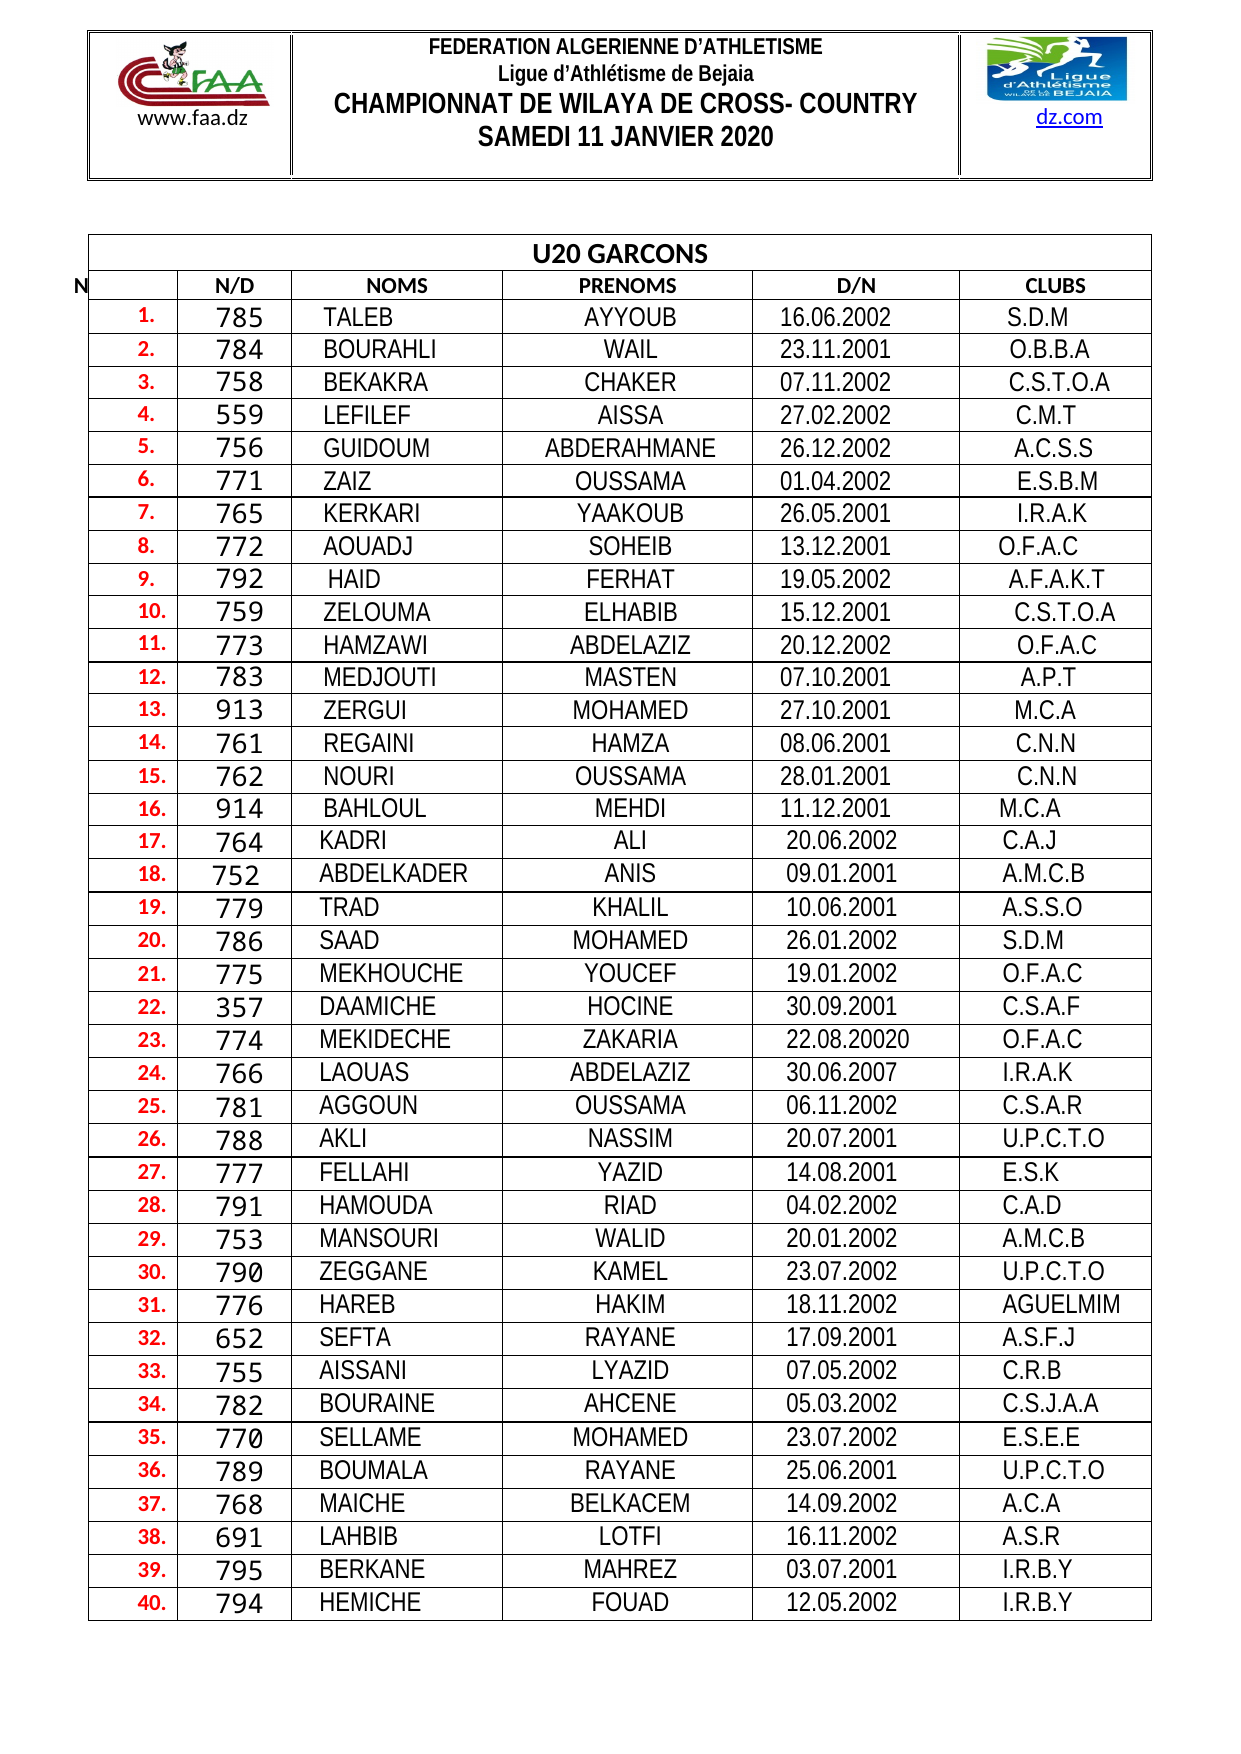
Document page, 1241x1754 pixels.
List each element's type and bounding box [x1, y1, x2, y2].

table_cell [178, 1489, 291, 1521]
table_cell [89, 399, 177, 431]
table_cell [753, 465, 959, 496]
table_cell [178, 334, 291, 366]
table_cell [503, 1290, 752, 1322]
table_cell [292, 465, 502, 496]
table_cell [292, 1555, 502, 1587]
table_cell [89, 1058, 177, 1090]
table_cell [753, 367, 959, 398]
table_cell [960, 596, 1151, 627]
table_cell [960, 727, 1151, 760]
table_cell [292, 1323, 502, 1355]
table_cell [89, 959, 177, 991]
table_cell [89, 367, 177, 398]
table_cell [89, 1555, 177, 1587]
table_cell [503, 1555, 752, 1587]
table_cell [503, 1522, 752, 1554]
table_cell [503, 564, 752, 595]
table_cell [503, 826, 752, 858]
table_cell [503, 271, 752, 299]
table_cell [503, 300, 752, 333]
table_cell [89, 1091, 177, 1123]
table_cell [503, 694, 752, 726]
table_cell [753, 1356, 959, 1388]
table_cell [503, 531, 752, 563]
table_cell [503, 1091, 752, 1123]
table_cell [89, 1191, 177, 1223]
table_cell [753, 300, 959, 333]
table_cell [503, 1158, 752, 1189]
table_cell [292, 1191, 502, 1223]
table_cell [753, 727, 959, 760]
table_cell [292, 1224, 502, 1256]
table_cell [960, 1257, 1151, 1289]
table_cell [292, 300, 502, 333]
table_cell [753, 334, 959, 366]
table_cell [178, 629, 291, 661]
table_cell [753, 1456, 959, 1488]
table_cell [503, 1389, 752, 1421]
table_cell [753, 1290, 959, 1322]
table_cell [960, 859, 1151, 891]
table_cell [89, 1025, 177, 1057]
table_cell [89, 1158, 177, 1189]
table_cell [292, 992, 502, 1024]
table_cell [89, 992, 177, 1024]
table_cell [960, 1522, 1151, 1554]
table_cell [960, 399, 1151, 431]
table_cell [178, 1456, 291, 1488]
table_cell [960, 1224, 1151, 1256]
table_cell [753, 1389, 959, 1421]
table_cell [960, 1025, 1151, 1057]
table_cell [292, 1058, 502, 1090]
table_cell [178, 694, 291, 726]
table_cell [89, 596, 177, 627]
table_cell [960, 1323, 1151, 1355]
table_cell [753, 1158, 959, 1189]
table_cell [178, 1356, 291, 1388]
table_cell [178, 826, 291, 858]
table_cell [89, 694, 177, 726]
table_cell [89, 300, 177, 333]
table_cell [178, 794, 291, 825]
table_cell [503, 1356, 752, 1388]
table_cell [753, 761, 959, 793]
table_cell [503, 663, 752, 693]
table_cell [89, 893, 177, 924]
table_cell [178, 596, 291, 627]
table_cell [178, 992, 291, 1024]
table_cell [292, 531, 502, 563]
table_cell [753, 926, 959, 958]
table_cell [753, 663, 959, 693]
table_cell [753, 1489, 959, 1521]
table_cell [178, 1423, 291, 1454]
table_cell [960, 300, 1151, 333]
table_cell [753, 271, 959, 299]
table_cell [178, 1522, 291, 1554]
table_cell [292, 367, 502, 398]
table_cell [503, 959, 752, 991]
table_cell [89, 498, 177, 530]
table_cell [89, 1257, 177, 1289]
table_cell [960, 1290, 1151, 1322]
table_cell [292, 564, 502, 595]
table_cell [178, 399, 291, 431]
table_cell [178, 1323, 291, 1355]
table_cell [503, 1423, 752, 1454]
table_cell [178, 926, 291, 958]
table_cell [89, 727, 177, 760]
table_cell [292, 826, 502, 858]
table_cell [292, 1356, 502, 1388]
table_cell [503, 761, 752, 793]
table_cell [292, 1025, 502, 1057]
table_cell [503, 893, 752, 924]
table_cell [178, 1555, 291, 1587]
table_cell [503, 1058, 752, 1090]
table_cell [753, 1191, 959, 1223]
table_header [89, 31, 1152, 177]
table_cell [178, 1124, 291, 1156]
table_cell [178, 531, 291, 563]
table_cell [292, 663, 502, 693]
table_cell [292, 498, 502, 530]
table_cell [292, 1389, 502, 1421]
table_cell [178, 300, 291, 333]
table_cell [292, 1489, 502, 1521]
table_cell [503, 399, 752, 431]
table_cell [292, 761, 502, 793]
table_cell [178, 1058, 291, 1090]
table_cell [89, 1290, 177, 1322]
picture [116, 37, 274, 107]
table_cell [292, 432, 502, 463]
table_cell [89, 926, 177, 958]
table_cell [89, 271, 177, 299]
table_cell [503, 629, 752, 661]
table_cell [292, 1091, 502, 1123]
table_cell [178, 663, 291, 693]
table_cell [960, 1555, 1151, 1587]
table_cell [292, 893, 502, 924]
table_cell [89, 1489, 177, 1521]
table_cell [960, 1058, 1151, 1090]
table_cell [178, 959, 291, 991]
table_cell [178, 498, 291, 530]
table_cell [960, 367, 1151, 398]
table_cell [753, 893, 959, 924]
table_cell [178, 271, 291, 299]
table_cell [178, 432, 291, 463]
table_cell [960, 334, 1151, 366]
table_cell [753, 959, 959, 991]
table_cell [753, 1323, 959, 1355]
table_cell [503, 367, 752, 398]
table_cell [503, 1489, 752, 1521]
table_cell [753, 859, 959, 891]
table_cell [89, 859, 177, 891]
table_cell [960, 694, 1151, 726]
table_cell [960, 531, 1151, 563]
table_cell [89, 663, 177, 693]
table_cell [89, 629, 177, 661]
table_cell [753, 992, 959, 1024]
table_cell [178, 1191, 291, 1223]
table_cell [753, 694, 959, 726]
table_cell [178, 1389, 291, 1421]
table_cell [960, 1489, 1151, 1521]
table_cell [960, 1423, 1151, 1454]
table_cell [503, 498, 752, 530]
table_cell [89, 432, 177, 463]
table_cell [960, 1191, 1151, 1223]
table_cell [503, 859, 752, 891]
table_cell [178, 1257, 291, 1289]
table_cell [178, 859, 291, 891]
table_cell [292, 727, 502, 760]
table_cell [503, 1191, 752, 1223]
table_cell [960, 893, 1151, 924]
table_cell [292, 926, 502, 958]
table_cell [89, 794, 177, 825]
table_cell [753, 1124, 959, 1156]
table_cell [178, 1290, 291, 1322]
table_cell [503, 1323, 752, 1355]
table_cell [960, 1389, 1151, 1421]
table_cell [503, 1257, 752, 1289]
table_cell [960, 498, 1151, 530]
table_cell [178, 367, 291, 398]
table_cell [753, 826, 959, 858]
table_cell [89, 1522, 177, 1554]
picture [976, 33, 1136, 104]
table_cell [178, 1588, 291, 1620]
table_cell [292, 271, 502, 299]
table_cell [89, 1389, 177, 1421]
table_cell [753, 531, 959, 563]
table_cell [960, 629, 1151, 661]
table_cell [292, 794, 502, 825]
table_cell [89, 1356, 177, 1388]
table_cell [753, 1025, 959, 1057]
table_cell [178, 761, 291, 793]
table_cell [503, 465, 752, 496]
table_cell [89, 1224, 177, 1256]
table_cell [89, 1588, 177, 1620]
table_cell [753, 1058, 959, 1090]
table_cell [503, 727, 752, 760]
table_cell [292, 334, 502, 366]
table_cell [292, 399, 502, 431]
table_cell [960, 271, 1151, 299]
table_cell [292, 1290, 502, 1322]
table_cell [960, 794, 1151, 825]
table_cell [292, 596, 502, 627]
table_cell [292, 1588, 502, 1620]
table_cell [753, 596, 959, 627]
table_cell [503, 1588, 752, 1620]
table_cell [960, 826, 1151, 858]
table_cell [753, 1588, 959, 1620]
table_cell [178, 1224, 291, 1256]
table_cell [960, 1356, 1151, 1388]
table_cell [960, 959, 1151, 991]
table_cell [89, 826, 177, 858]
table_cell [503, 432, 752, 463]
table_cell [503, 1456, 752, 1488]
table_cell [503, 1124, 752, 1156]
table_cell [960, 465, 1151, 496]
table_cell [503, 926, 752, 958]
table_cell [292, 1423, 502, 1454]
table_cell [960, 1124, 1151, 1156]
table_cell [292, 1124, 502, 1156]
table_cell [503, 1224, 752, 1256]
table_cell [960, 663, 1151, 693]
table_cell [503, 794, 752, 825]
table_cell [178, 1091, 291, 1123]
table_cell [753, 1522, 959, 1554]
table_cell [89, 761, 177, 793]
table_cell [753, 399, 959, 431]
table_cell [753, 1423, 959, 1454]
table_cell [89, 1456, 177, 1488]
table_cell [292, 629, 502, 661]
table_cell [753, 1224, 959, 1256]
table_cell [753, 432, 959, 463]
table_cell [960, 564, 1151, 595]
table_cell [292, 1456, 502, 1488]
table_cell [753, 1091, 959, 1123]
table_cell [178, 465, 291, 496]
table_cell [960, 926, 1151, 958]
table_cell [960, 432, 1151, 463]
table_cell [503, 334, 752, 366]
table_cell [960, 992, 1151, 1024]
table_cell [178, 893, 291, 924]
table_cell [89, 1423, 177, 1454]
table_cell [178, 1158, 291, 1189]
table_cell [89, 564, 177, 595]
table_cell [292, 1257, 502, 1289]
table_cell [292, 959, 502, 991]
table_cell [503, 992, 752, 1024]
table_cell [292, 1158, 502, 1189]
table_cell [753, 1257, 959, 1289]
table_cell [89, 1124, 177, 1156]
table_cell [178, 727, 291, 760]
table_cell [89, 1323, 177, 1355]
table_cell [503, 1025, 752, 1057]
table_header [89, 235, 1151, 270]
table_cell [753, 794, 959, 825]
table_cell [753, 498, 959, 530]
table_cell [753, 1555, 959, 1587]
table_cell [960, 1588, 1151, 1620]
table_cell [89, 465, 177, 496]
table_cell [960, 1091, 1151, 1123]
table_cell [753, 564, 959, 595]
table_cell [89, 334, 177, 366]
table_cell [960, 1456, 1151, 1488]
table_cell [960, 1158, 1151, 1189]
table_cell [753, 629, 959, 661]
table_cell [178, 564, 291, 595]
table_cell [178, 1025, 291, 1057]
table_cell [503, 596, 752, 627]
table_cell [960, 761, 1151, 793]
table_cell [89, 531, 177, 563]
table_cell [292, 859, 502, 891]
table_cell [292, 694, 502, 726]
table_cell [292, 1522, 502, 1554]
